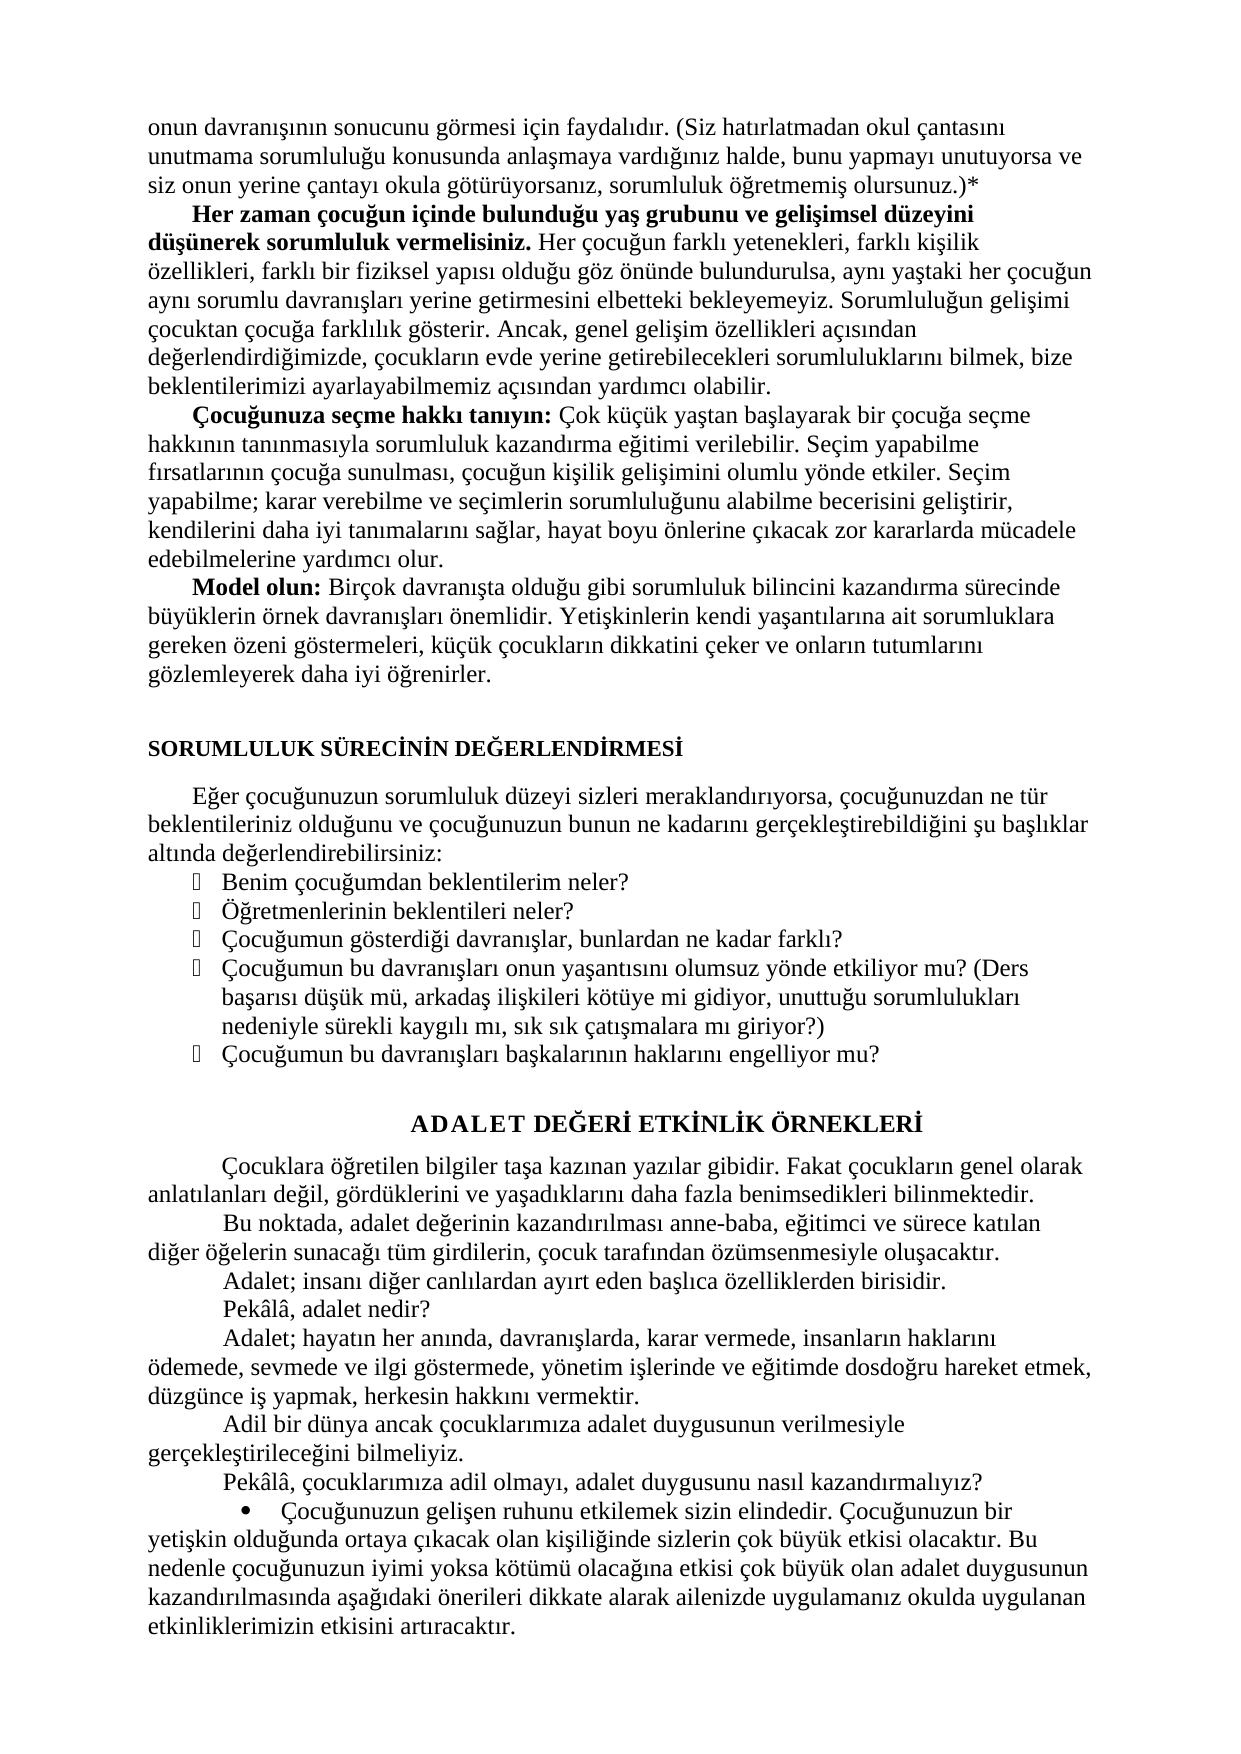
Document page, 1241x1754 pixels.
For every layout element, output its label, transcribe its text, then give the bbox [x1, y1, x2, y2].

text Çocuğumun bu davranışları onun yaşantısını olumsuz yönde etkiliyor mu? (Ders başarısı düşük mü, arkadaş ilişkileri kötüye mi gidiyor, unuttuğu sorumlulukları nedeniyle sürekli kaygılı mı, sık sık çatışmalara mı giriyor?) [192, 953, 1093, 1039]
text Çocuklara öğretilen bilgiler taşa kazınan yazılar gibidir. Fakat çocukların genel olarak anlatılanları değil, gördüklerini ve yaşadıklarını daha fazla benimsedikleri bilinmektedir. [148, 1151, 1093, 1208]
text Her zaman çocuğun içinde bulunduğu yaş grubunu ve gelişimsel düzeyini düşünerek sorumluluk vermelisiniz. Her çocuğun farklı yetenekleri, farklı kişilik özellikleri, farklı bir fiziksel yapısı olduğu göz önünde bulundurulsa, aynı yaştaki her çocuğun aynı sorumlu davranışları yerine getirmesini elbetteki bekleyemeyiz. Sorumluluğun gelişimi çocuktan çocuğa farklılık gösterir. Ancak, genel gelişim özellikleri açısından değerlendirdiğimizde, çocukların evde yerine getirebilecekleri sorumluluklarını bilmek, bize beklentilerimizi ayarlayabilmemiz açısından yardımcı olabilir. [148, 199, 1093, 400]
text Çocuğumun bu davranışları başkalarının haklarını engelliyor mu? [192, 1039, 1093, 1068]
text Pekâlâ, çocuklarımıza adil olmayı, adalet duygusunu nasıl kazandırmalıyız? [148, 1467, 1093, 1496]
text Pekâlâ, adalet nedir? [148, 1294, 1093, 1323]
text Çocuğunuza seçme hakkı tanıyın: Çok küçük yaştan başlayarak bir çocuğa seçme hakkının tanınmasıyla sorumluluk kazandırma eğitimi verilebilir. Seçim yapabilme fırsatlarının çocuğa sunulması, çocuğun kişilik gelişimini olumlu yönde etkiler. Seçim yapabilme; karar verebilme ve seçimlerin sorumluluğunu alabilme becerisini geliştirir, kendilerini daha iyi tanımalarını sağlar, hayat boyu önlerine çıkacak zor kararlarda mücadele edebilmelerine yardımcı olur. [148, 400, 1093, 572]
text Çocuğumun gösterdiği davranışlar, bunlardan ne kadar farklı? [192, 924, 1093, 953]
list Çocuğunuzun gelişen ruhunu etkilemek sizin elindedir. Çocuğunuzun bir yetişkin olduğunda ortaya çıkacak olan kişiliğinde sizlerin çok büyük etkisi olacaktır. Bu nedenle çocuğunuzun iyimi yoksa kötümü olacağına etkisi çok büyük olan adalet duygusunun kazandırılmasında aşağıdaki önerileri dikkate alarak ailenizde uygulamanız okulda uygulanan etkinliklerimizin etkisini artıracaktır. [148, 1496, 1093, 1639]
text Eğer çocuğunuzun sorumluluk düzeyi sizleri meraklandırıyorsa, çocuğunuzdan ne tür beklentileriniz olduğunu ve çocuğunuzun bunun ne kadarını gerçekleştirebildiğini şu başlıklar altında değerlendirebilirsiniz: [148, 781, 1093, 867]
text Benim çocuğumdan beklentilerim neler? [192, 867, 1093, 896]
text Adalet; hayatın her anında, davranışlarda, karar vermede, insanların haklarını ödemede, sevmede ve ilgi göstermede, yönetim işlerinde ve eğitimde dosdoğru hareket etmek, düzgünce iş yapmak, herkesin hakkını vermektir. [148, 1323, 1093, 1409]
subtitle ADALET DEĞERİ ETKİNLİK ÖRNEKLERİ [148, 1109, 1093, 1138]
text Adil bir dünya ancak çocuklarımıza adalet duygusunun verilmesiyle gerçekleştirileceğini bilmeliyiz. [148, 1409, 1093, 1467]
text Öğretmenlerinin beklentileri neler? [192, 896, 1093, 924]
text Bu noktada, adalet değerinin kazandırılması anne-baba, eğitimci ve sürece katılan diğer öğelerin sunacağı tüm girdilerin, çocuk tarafından özümsenmesiyle oluşacaktır. [148, 1208, 1093, 1266]
text Adalet; insanı diğer canlılardan ayırt eden başlıca özelliklerden birisidir. [148, 1266, 1093, 1294]
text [148, 112, 1093, 199]
text SORUMLULUK SÜRECİNİN DEĞERLENDİRMESİ [148, 735, 1093, 762]
text Model olun: Birçok davranışta olduğu gibi sorumluluk bilincini kazandırma sürecinde büyüklerin örnek davranışları önemlidir. Yetişkinlerin kendi yaşantılarına ait sorumluklara gereken özeni göstermeleri, küçük çocukların dikkatini çeker ve onların tutumlarını gözlemleyerek daha iyi öğrenirler. [148, 572, 1093, 687]
